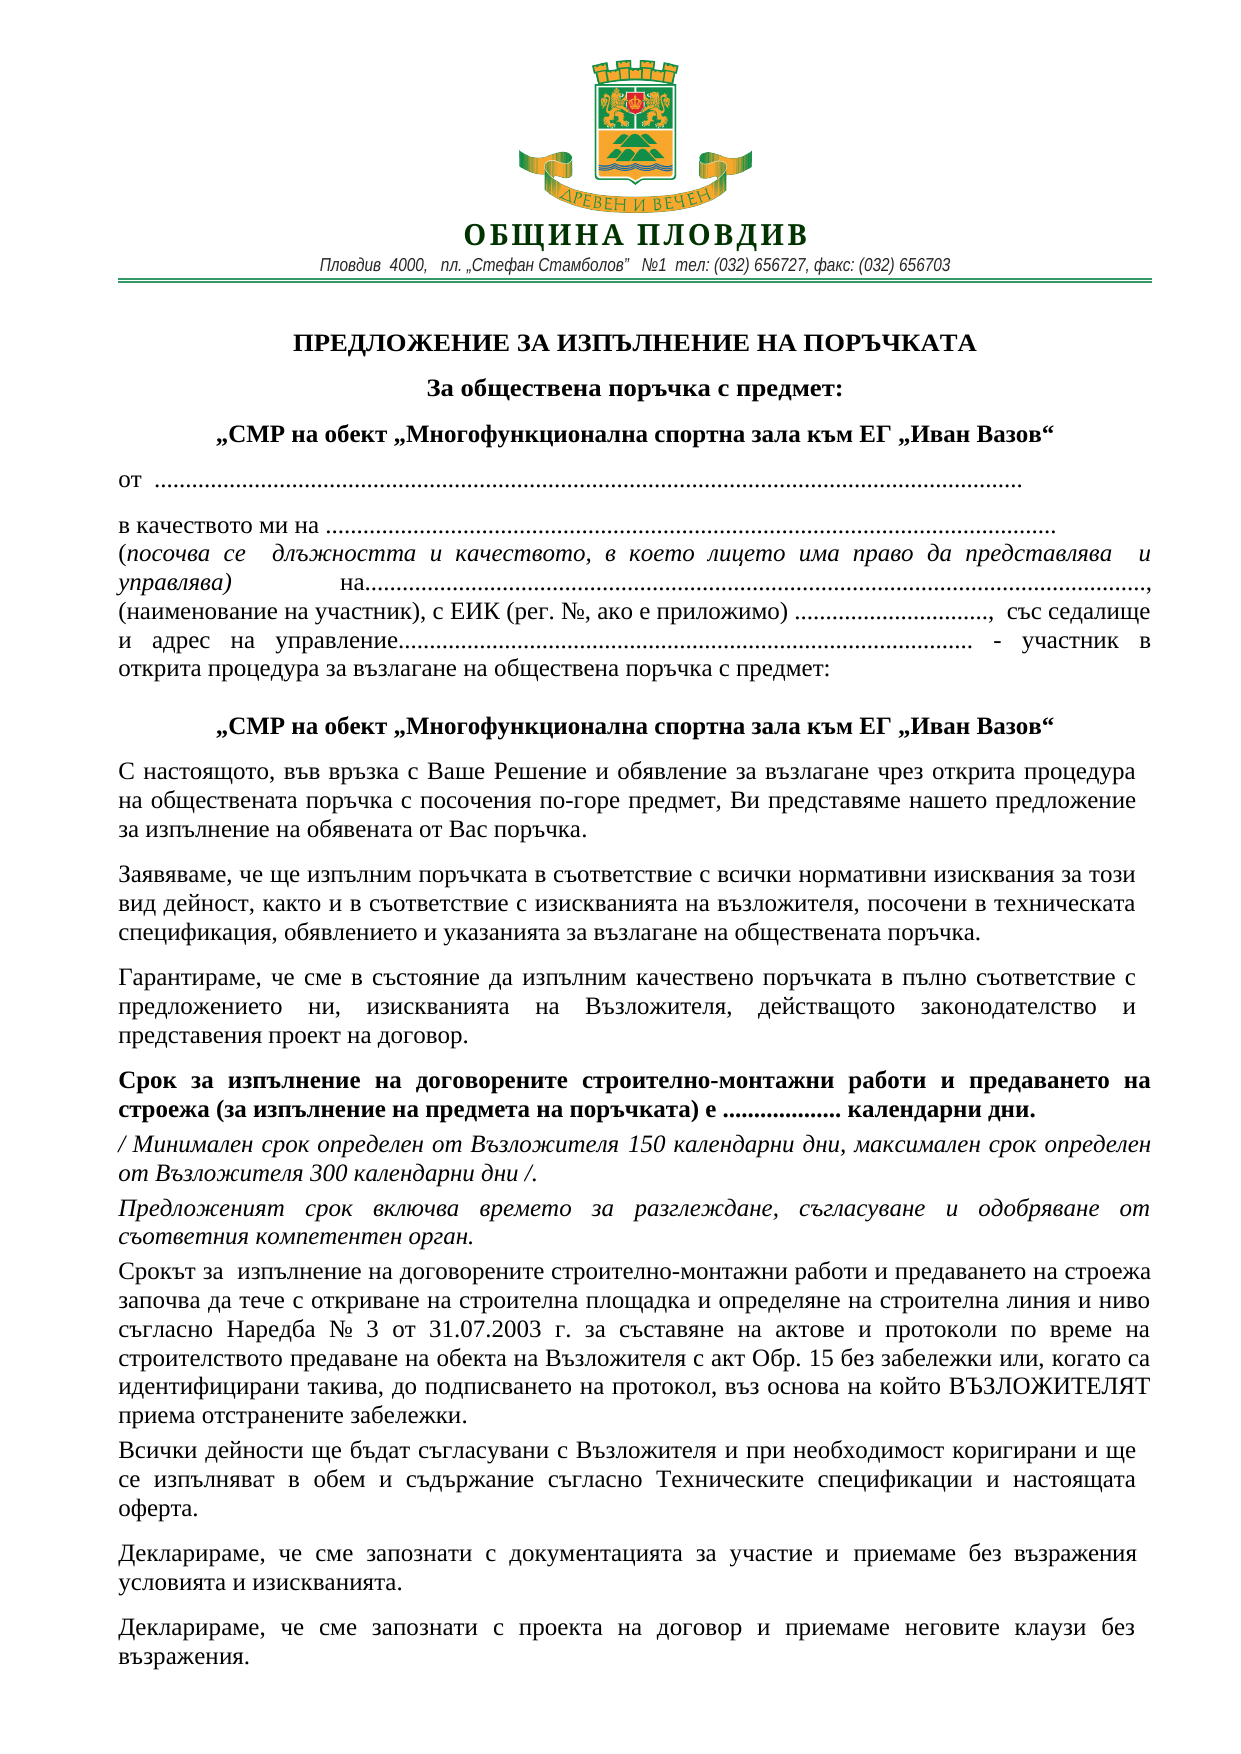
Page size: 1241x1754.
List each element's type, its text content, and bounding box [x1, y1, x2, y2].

text За обществена поръчка с предмет: [118, 373, 1152, 402]
text в качеството ми на ..................................................................................................................... [118, 510, 1059, 538]
text „СМР на обект „Многофункционална спортна зала към ЕГ „Иван Вазов“ [118, 419, 1152, 448]
text Срок за изпълнение на договорените строително-монтажни работи и предаването на строежа (за изпълнение на предмета на поръчката) е ................... календарни дни. [118, 1065, 1152, 1123]
picture [516, 59, 754, 215]
text Предложеният срок включва времето за разглеждане, съгласуване и одобряване от съответния компетентен орган. [118, 1193, 1152, 1250]
text Срокът за изпълнение на договорените строително-монтажни работи и предаването на строежа започва да тече с откриване на строителна площадка и определяне на строителна линия и ниво съгласно Наредба № 3 от 31.07.2003 г. за съставяне на актове и протоколи по време на строителството предаване на обекта на Възложителя с акт Обр. 15 без забележки или, когато са идентифицирани такива, до подписването на протокол, въз основа на който ВЪЗЛОЖИТЕЛЯТ приема отстранените забележки. [118, 1256, 1152, 1429]
text от ........................................................................................................................................... [118, 464, 1059, 493]
text Гарантираме, че сме в състояние да изпълним качествено поръчката в пълно съответствие с предложението ни, изискванията на Възложителя, действащото законодателство и представения проект на договор. [118, 962, 1137, 1048]
text (посочва се длъжността и качеството, в което лицето има право да представлява и управлява) на............................................................................................................................., (наименование на участник), с ЕИК (рег. №, ако е приложимо) ..............................., със седалище и адрес на управление............................................................................................ - участник в открита процедура за възлагане на обществена поръчка с предмет: [118, 538, 1152, 682]
text Всички дейности ще бъдат съгласувани с Възложителя и при необходимост коригирани и ще се изпълняват в обем и съдържание съгласно Техническите спецификации и настоящата оферта. [118, 1435, 1137, 1521]
text Декларираме, че сме запознати с документацията за участие и приемаме без възражения условията и изискванията. [118, 1538, 1137, 1596]
text Заявяваме, че ще изпълним поръчката в съответствие с всички нормативни изисквания за този вид дейност, както и в съответствие с изискванията на възложителя, посочени в техническата спецификация, обявлението и указанията за възлагане на обществената поръчка. [118, 859, 1137, 946]
text / Минимален срок определен от Възложителя 150 календарни дни, максимален срок определен от Възложителя 300 календарни дни /. [118, 1129, 1152, 1186]
text С настоящото, във връзка с Ваше Решение и обявление за възлагане чрез открита процедура на обществената поръчка с посочения по-горе предмет, Ви представяме нашето предложение за изпълнение на обявената от Вас поръчка. [118, 756, 1137, 843]
text ПРЕДЛОЖЕНИЕ ЗА ИЗПЪЛНЕНИЕ НА ПОРЪЧКАТА [118, 328, 1152, 357]
text Декларираме, че сме запознати с проекта на договор и приемаме неговите клаузи без възражения. [118, 1612, 1137, 1670]
text „СМР на обект „Многофункционална спортна зала към ЕГ „Иван Вазов“ [118, 711, 1152, 740]
